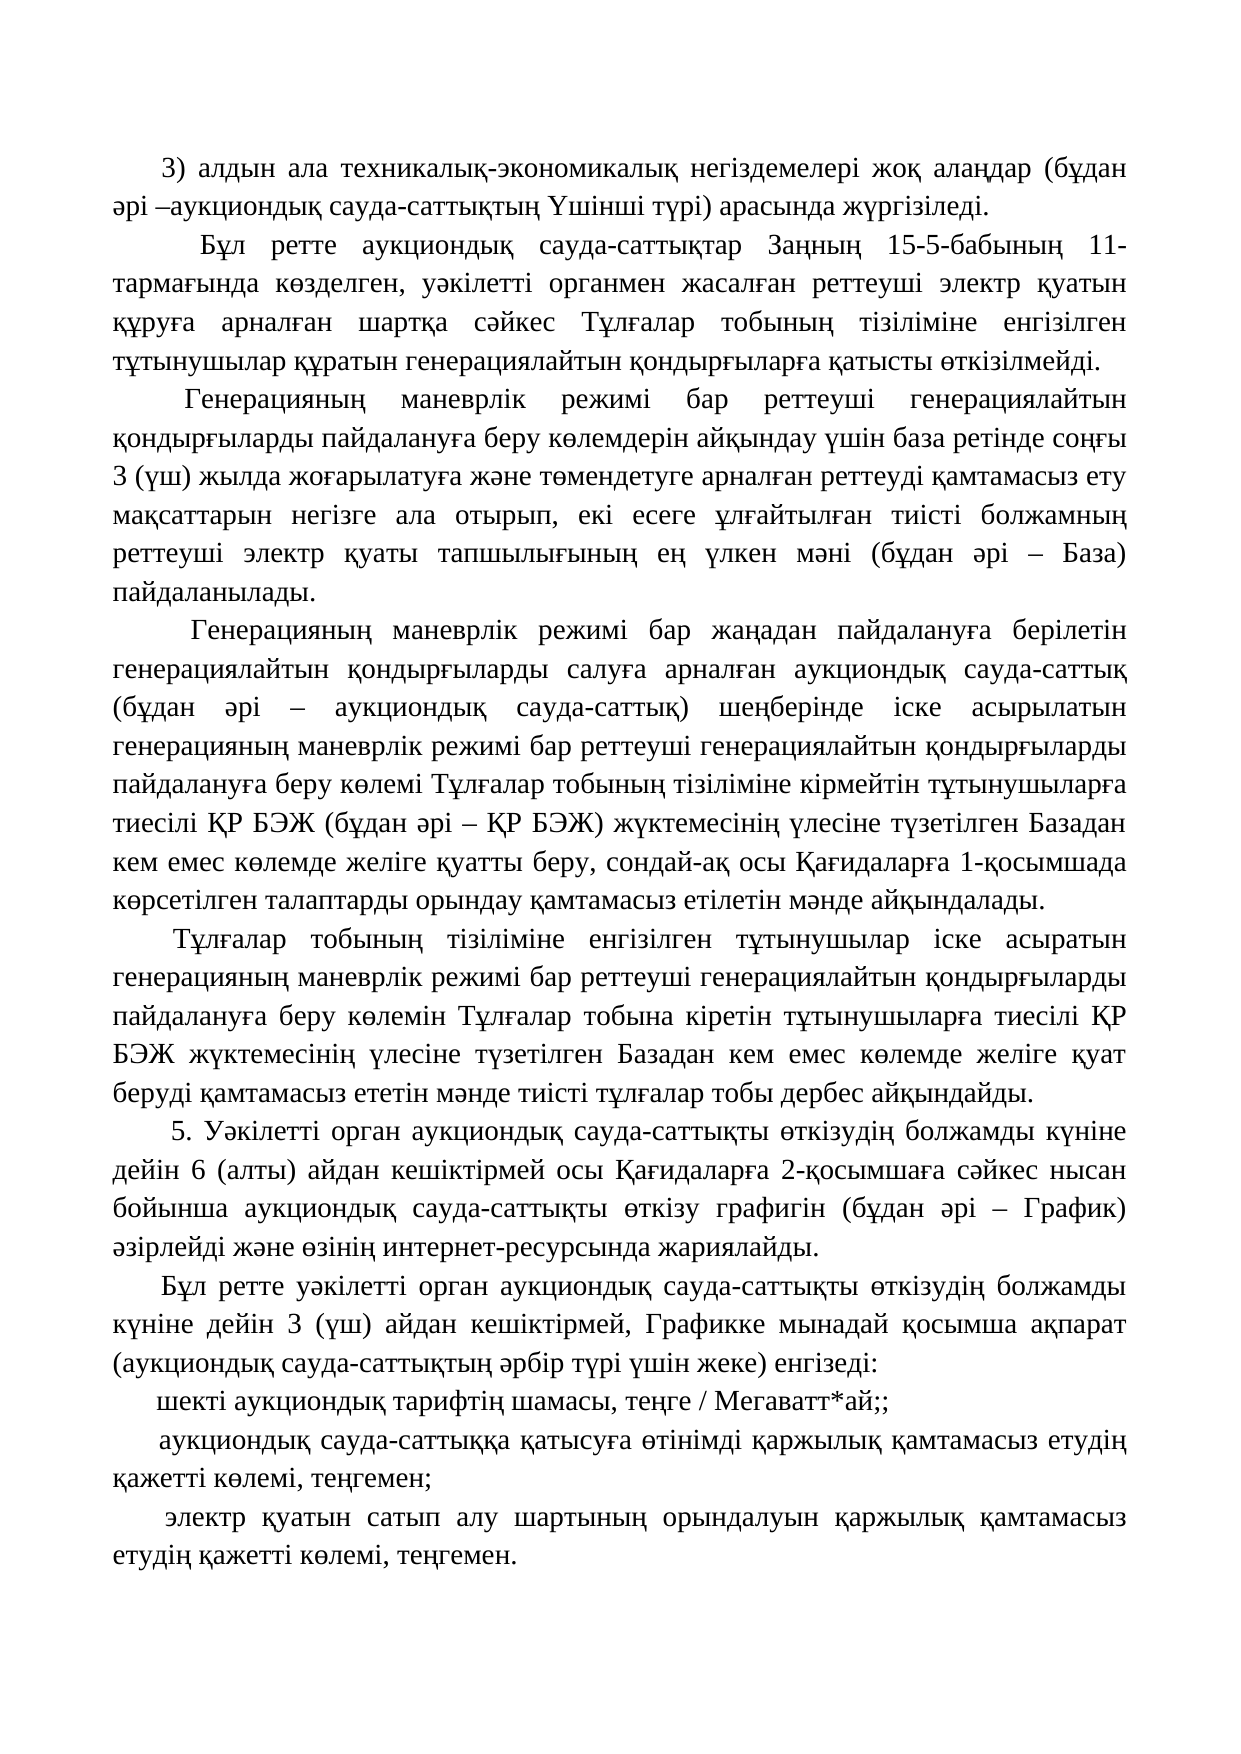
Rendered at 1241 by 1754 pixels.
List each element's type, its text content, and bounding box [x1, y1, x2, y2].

text электр қуатын сатып алу шартының орындалуын қаржылық қамтамасыз етудің қажетті көлемі, теңгемен. [112, 1499, 1128, 1571]
text Бұл ретте уәкілетті орган аукциондық сауда-саттықты өткізудің болжамды күніне дейін 3 (үш) айдан кешіктірмей, Графикке мынадай қосымша ақпарат (аукциондық сауда-саттықтың әрбір түрі үшін жеке) енгізеді: [112, 1268, 1128, 1378]
text аукциондық сауда-саттыққа қатысуға өтінімді қаржылық қамтамасыз етудің қажетті көлемі, теңгемен; [112, 1422, 1128, 1494]
text Бұл ретте аукциондық сауда-саттықтар Заңның 15-5-бабының 11-тармағында көзделген, уәкілетті органмен жасалған реттеуші электр қуатын құруға арналған шартқа сәйкес Тұлғалар тобының тізіліміне енгізілген тұтынушылар құратын генерациялайтын қондырғыларға қатысты өткізілмейді. [112, 227, 1128, 376]
text Тұлғалар тобының тізіліміне енгізілген тұтынушылар іске асыратын генерацияның маневрлік режимі бар реттеуші генерациялайтын қондырғыларды пайдалануға беру көлемін Тұлғалар тобына кіретін тұтынушыларға тиесілі ҚР БЭЖ жүктемесінің үлесіне түзетілген Базадан кем емес көлемде желіге қуат беруді қамтамасыз ететін мәнде тиісті тұлғалар тобы дербес айқындайды. [112, 921, 1128, 1108]
text 3) алдын ала техникалық-экономикалық негіздемелері жоқ алаңдар (бұдан әрі –аукциондық сауда-саттықтың Үшінші түрі) арасында жүргізіледі. [112, 150, 1128, 222]
text шекті аукциондық тарифтің шамасы, теңге / Мегаватт*ай;; [112, 1383, 1128, 1417]
text Генерацияның маневрлік режимі бар реттеуші генерациялайтын қондырғыларды пайдалануға беру көлемдерін айқындау үшін база ретінде соңғы 3 (үш) жылда жоғарылатуға және төмендетуге арналған реттеуді қамтамасыз ету мақсаттарын негізге ала отырып, екі есеге ұлғайтылған тиісті болжамның реттеуші электр қуаты тапшылығының ең үлкен мәні (бұдан әрі – База) пайдаланылады. [112, 381, 1128, 607]
text Генерацияның маневрлік режимі бар жаңадан пайдалануға берілетін генерациялайтын қондырғыларды салуға арналған аукциондық сауда-саттық (бұдан әрі – аукциондық сауда-саттық) шеңберінде іске асырылатын генерацияның маневрлік режимі бар реттеуші генерациялайтын қондырғыларды пайдалануға беру көлемі Тұлғалар тобының тізіліміне кірмейтін тұтынушыларға тиесілі ҚР БЭЖ (бұдан әрі – ҚР БЭЖ) жүктемесінің үлесіне түзетілген Базадан кем емес көлемде желіге қуатты беру, сондай-ақ осы Қағидаларға 1-қосымшада көрсетілген талаптарды орындау қамтамасыз етілетін мәнде айқындалады. [112, 612, 1128, 916]
text 5. Уәкілетті орган аукциондық сауда-саттықты өткізудің болжамды күніне дейін 6 (алты) айдан кешіктірмей осы Қағидаларға 2-қосымшаға сәйкес нысан бойынша аукциондық сауда-саттықты өткізу графигін (бұдан әрі – График) әзірлейді және өзінің интернет-ресурсында жариялайды. [112, 1113, 1128, 1263]
